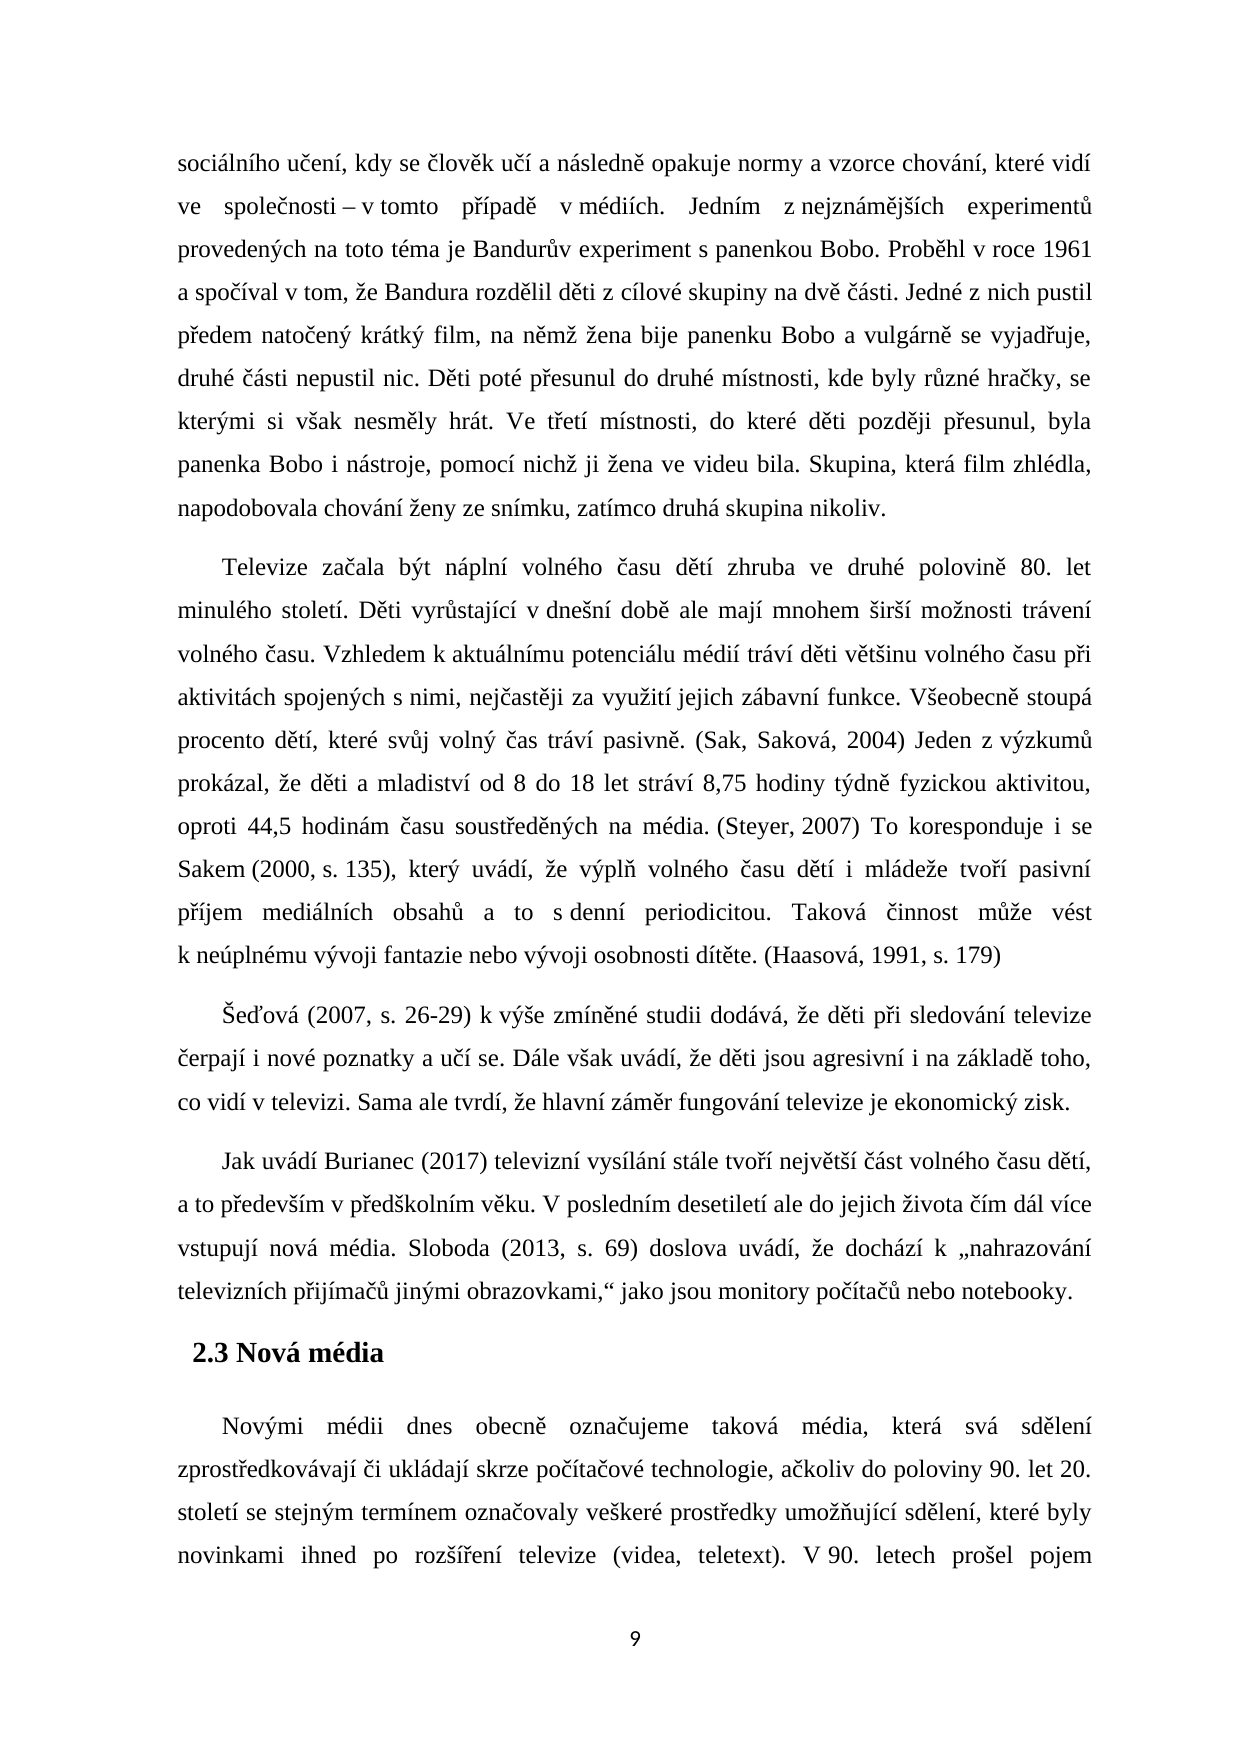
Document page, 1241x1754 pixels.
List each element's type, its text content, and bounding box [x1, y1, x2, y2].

subtitle 2.3 Nová média [192, 1336, 1092, 1369]
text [177, 148, 1092, 521]
text Šeďová (2007, s. 26-29) k výše zmíněné studii dodává, že děti při sledování televize čerpají i nové poznatky a učí se. Dále však uvádí, že děti jsou agresivní i na základě toho, co vidí v televizi. Sama ale tvrdí, že hlavní záměr fungování televize je ekonomický zisk. [177, 1000, 1092, 1115]
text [177, 1411, 1092, 1569]
text Televize začala být náplní volného času dětí zhruba ve druhé polovině 80. let minulého století. Děti vyrůstající v dnešní době ale mají mnohem širší možnosti trávení volného času. Vzhledem k aktuálnímu potenciálu médií tráví děti většinu volného času při aktivitách spojených s nimi, nejčastěji za využití jejich zábavní funkce. Všeobecně stoupá procento dětí, které svůj volný čas tráví pasivně. (Sak, Saková, 2004) Jeden z výzkumů prokázal, že děti a mladiství od 8 do 18 let stráví 8,75 hodiny týdně fyzickou aktivitou, oproti 44,5 hodinám času soustředěných na média. (Steyer, 2007) To koresponduje i se Sakem (2000, s. 135), který uvádí, že výplň volného času dětí i mládeže tvoří pasivní příjem mediálních obsahů a to s denní periodicitou. Taková činnost může vést k neúplnému vývoji fantazie nebo vývoji osobnosti dítěte. (Haasová, 1991, s. 179) [177, 552, 1092, 969]
text Jak uvádí Burianec (2017) televizní vysílání stále tvoří největší část volného času dětí, a to především v předškolním věku. V posledním desetiletí ale do jejich života čím dál více vstupují nová média. Sloboda (2013, s. 69) doslova uvádí, že dochází k „nahrazování televizních přijímačů jinými obrazovkami,“ jako jsou monitory počítačů nebo notebooky. [177, 1146, 1092, 1304]
